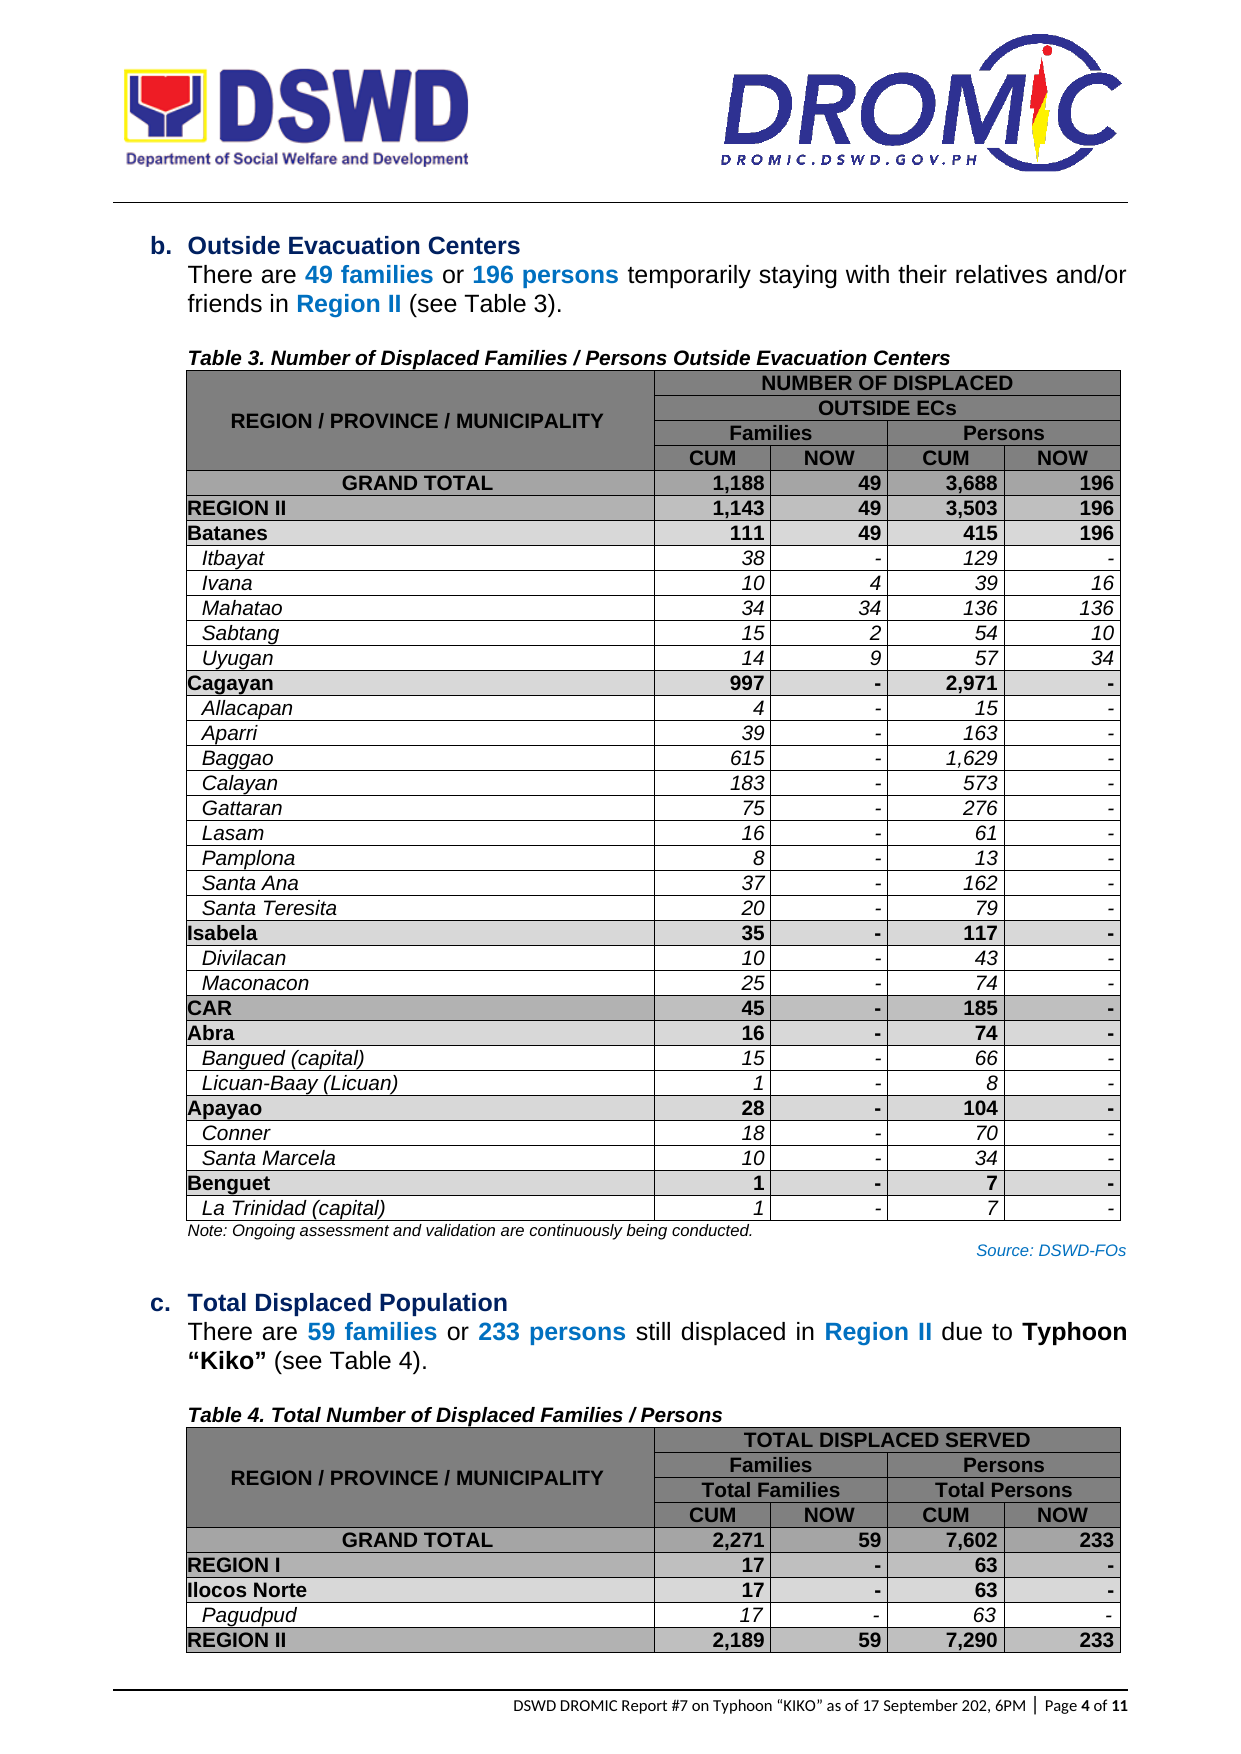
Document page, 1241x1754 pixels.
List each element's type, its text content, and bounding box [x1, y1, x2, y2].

table_cell - [771, 721, 887, 745]
table_cell CUM [888, 446, 1004, 470]
table_cell - [771, 746, 887, 770]
table_cell Itbayat [201, 546, 654, 570]
table_cell [187, 621, 201, 645]
table_cell 7,602 [888, 1528, 1004, 1552]
table_cell 57 [888, 646, 1004, 670]
table_cell 17 [655, 1553, 770, 1577]
table_cell [187, 821, 201, 845]
table_cell [187, 971, 201, 995]
table_cell REGION II [187, 496, 654, 520]
text Table 4. Total Number of Displaced Families / Persons [112, 1403, 1128, 1427]
table_cell - [1005, 1553, 1120, 1577]
text There are 49 families or 196 persons temporarily staying with their relatives and/or friends in Region II (see Table 3). [187, 260, 1128, 317]
table_cell Benguet [187, 1171, 654, 1195]
table_cell 59 [771, 1628, 887, 1652]
table_cell Sabtang [201, 621, 654, 645]
table_cell 111 [655, 521, 770, 545]
table_cell [187, 896, 201, 920]
table_cell 117 [888, 921, 1004, 945]
table_cell Pagudpud [201, 1603, 654, 1627]
table_cell 2,971 [888, 671, 1004, 695]
table_cell 34 [888, 1146, 1004, 1170]
table_cell CAR [187, 996, 654, 1020]
table_cell 34 [1005, 646, 1120, 670]
table_cell [187, 1046, 201, 1070]
table_cell - [771, 1146, 887, 1170]
table_cell GRAND TOTAL [187, 1528, 654, 1552]
table_cell 34 [771, 596, 887, 620]
table_cell - [1005, 1071, 1120, 1095]
text There are 59 families or 233 persons still displaced in Region II due to Typhoon “Kiko” (see Table 4). [187, 1317, 1128, 1374]
table_cell 14 [655, 646, 770, 670]
table_cell 43 [888, 946, 1004, 970]
table_cell 17 [655, 1578, 770, 1602]
table_cell [187, 546, 201, 570]
picture [713, 33, 1127, 171]
table_cell La Trinidad (capital) [201, 1196, 654, 1220]
table_cell 1,143 [655, 496, 770, 520]
table_cell 10 [655, 571, 770, 595]
table_cell Licuan-Baay (Licuan) [201, 1071, 654, 1095]
table_cell 104 [888, 1096, 1004, 1120]
table_cell - [1005, 746, 1120, 770]
table_cell 10 [655, 1146, 770, 1170]
table_cell - [771, 696, 887, 720]
table_cell 74 [888, 1021, 1004, 1045]
table_cell - [771, 1603, 887, 1627]
table_cell 2,189 [655, 1628, 770, 1652]
table_cell 7 [888, 1196, 1004, 1220]
table_cell 997 [655, 671, 770, 695]
table_cell - [1005, 1603, 1120, 1627]
table_cell [187, 746, 201, 770]
table_cell [187, 771, 201, 795]
table_cell - [1005, 871, 1120, 895]
table_cell 17 [655, 1603, 770, 1627]
table_cell [187, 1196, 201, 1220]
table_cell 37 [655, 871, 770, 895]
table_cell - [771, 1171, 887, 1195]
table_cell 49 [771, 521, 887, 545]
table_cell [187, 846, 201, 870]
table_cell 8 [888, 1071, 1004, 1095]
list Total Displaced Population [150, 1288, 1128, 1317]
table_cell - [1005, 971, 1120, 995]
table_cell - [1005, 1171, 1120, 1195]
table_cell - [771, 796, 887, 820]
table_cell Bangued (capital) [201, 1046, 654, 1070]
table_cell Total Families [655, 1478, 887, 1502]
table_cell [187, 1071, 201, 1095]
table_cell - [1005, 1021, 1120, 1045]
table_header REGION / PROVINCE / MUNICIPALITY [187, 1428, 654, 1527]
table_cell 233 [1005, 1628, 1120, 1652]
table_cell 4 [771, 571, 887, 595]
table_cell [187, 796, 201, 820]
table_cell - [1005, 846, 1120, 870]
table_cell 185 [888, 996, 1004, 1020]
table_cell 16 [655, 1021, 770, 1045]
table_cell 16 [655, 821, 770, 845]
table_cell - [771, 1553, 887, 1577]
table_cell 233 [1005, 1528, 1120, 1552]
table_cell Aparri [201, 721, 654, 745]
table_cell Ilocos Norte [187, 1578, 654, 1602]
table_cell 54 [888, 621, 1004, 645]
table_cell NOW [1005, 446, 1120, 470]
table_cell - [771, 771, 887, 795]
table_cell - [771, 896, 887, 920]
table_cell - [771, 1578, 887, 1602]
table_cell Apayao [187, 1096, 654, 1120]
table_cell - [771, 1121, 887, 1145]
table_cell - [1005, 696, 1120, 720]
table_cell 3,688 [888, 471, 1004, 495]
table_cell 8 [655, 846, 770, 870]
table_cell Families [655, 421, 887, 445]
table_cell Isabela [187, 921, 654, 945]
table_cell Gattaran [201, 796, 654, 820]
table_cell - [1005, 546, 1120, 570]
table_cell NOW [771, 1503, 887, 1527]
table_cell - [1005, 1578, 1120, 1602]
table_cell 49 [771, 496, 887, 520]
table_cell Santa Teresita [201, 896, 654, 920]
table_cell 10 [655, 946, 770, 970]
text Table 3. Number of Displaced Families / Persons Outside Evacuation Centers [112, 346, 1128, 370]
table_cell 2 [771, 621, 887, 645]
table_cell Conner [201, 1121, 654, 1145]
table_cell 79 [888, 896, 1004, 920]
table_cell [187, 571, 201, 595]
table_cell 7 [888, 1171, 1004, 1195]
table_cell - [1005, 771, 1120, 795]
table_cell 13 [888, 846, 1004, 870]
table_cell - [771, 671, 887, 695]
table_cell 15 [655, 1046, 770, 1070]
table_cell Santa Marcela [201, 1146, 654, 1170]
table_cell Baggao [201, 746, 654, 770]
table_cell 183 [655, 771, 770, 795]
table_cell - [1005, 1096, 1120, 1120]
table_cell - [771, 1071, 887, 1095]
table_cell - [771, 1096, 887, 1120]
table_cell 1,188 [655, 471, 770, 495]
table_cell 136 [888, 596, 1004, 620]
table_cell 10 [1005, 621, 1120, 645]
table_cell Pamplona [201, 846, 654, 870]
table_cell 129 [888, 546, 1004, 570]
table_cell 1 [655, 1171, 770, 1195]
table_cell 1 [655, 1196, 770, 1220]
table_cell 61 [888, 821, 1004, 845]
text Note: Ongoing assessment and validation are continuously being conducted. [159, 1221, 1125, 1240]
table_cell - [1005, 921, 1120, 945]
table_cell Batanes [187, 521, 654, 545]
table_cell REGION I [187, 1553, 654, 1577]
table_cell Mahatao [201, 596, 654, 620]
table_cell Persons [888, 421, 1120, 445]
table_cell CUM [888, 1503, 1004, 1527]
table_cell Cagayan [187, 671, 654, 695]
table_cell [187, 871, 201, 895]
table_cell 4 [655, 696, 770, 720]
table_cell 196 [1005, 496, 1120, 520]
table_cell Maconacon [201, 971, 654, 995]
table_cell - [1005, 1121, 1120, 1145]
table_cell 70 [888, 1121, 1004, 1145]
table_cell - [771, 1021, 887, 1045]
table_cell 45 [655, 996, 770, 1020]
table_cell 615 [655, 746, 770, 770]
table_cell - [771, 946, 887, 970]
table_cell 16 [1005, 571, 1120, 595]
table_cell - [771, 1046, 887, 1070]
table_cell 66 [888, 1046, 1004, 1070]
table_cell - [1005, 1046, 1120, 1070]
table_cell CUM [655, 1503, 770, 1527]
table_cell [187, 1146, 201, 1170]
table_cell 28 [655, 1096, 770, 1120]
table_cell - [1005, 671, 1120, 695]
table_cell Calayan [201, 771, 654, 795]
table_cell [187, 1603, 201, 1627]
table_cell - [771, 996, 887, 1020]
table_cell [187, 696, 201, 720]
table_cell OUTSIDE ECs [655, 396, 1120, 420]
table_cell - [771, 846, 887, 870]
table_cell Allacapan [201, 696, 654, 720]
table_cell 63 [888, 1603, 1004, 1627]
table_cell - [771, 971, 887, 995]
table_cell - [771, 821, 887, 845]
table_header REGION / PROVINCE / MUNICIPALITY [187, 371, 654, 470]
table_cell - [1005, 821, 1120, 845]
table_cell [187, 1121, 201, 1145]
table_cell Total Persons [888, 1478, 1120, 1502]
table_cell 75 [655, 796, 770, 820]
table_cell [187, 721, 201, 745]
table_cell - [1005, 796, 1120, 820]
table_cell 39 [655, 721, 770, 745]
table_cell 63 [888, 1578, 1004, 1602]
table_header TOTAL DISPLACED SERVED [655, 1428, 1120, 1452]
table_cell 1 [655, 1071, 770, 1095]
table_cell 276 [888, 796, 1004, 820]
table_cell 2,271 [655, 1528, 770, 1552]
table_cell 74 [888, 971, 1004, 995]
table_header NUMBER OF DISPLACED [655, 371, 1120, 395]
table_cell GRAND TOTAL [187, 471, 654, 495]
table_cell Uyugan [201, 646, 654, 670]
table_cell 35 [655, 921, 770, 945]
table_cell - [1005, 1196, 1120, 1220]
table_cell [187, 596, 201, 620]
table_cell 34 [655, 596, 770, 620]
table_cell Abra [187, 1021, 654, 1045]
table_cell 9 [771, 646, 887, 670]
table_cell Divilacan [201, 946, 654, 970]
table_cell Santa Ana [201, 871, 654, 895]
table_cell Ivana [201, 571, 654, 595]
table_cell 18 [655, 1121, 770, 1145]
table_cell 20 [655, 896, 770, 920]
table_cell Lasam [201, 821, 654, 845]
table_cell 573 [888, 771, 1004, 795]
table_cell [187, 646, 201, 670]
table_cell 39 [888, 571, 1004, 595]
table_cell 196 [1005, 471, 1120, 495]
table_cell 162 [888, 871, 1004, 895]
table_cell 63 [888, 1553, 1004, 1577]
table_cell - [1005, 996, 1120, 1020]
table_cell 196 [1005, 521, 1120, 545]
picture [112, 65, 482, 172]
table_cell Families [655, 1453, 887, 1477]
table_cell [187, 946, 201, 970]
table_cell NOW [771, 446, 887, 470]
table_cell - [1005, 721, 1120, 745]
table_cell 163 [888, 721, 1004, 745]
table_cell 415 [888, 521, 1004, 545]
table_cell - [1005, 946, 1120, 970]
table_cell 1,629 [888, 746, 1004, 770]
table_cell - [771, 546, 887, 570]
table_cell 38 [655, 546, 770, 570]
table_cell 15 [655, 621, 770, 645]
table_cell - [771, 871, 887, 895]
list Outside Evacuation Centers [150, 231, 1128, 260]
table_cell - [771, 1196, 887, 1220]
table_cell 3,503 [888, 496, 1004, 520]
table_cell 15 [888, 696, 1004, 720]
table_cell CUM [655, 446, 770, 470]
table_cell - [771, 921, 887, 945]
table_cell REGION II [187, 1628, 654, 1652]
table_cell NOW [1005, 1503, 1120, 1527]
table_cell 49 [771, 471, 887, 495]
table_cell 7,290 [888, 1628, 1004, 1652]
table_cell 25 [655, 971, 770, 995]
table_cell - [1005, 896, 1120, 920]
table_cell Persons [888, 1453, 1120, 1477]
table_cell 136 [1005, 596, 1120, 620]
table_cell - [1005, 1146, 1120, 1170]
table_cell 59 [771, 1528, 887, 1552]
text Source: DSWD-FOs [187, 1240, 1128, 1259]
